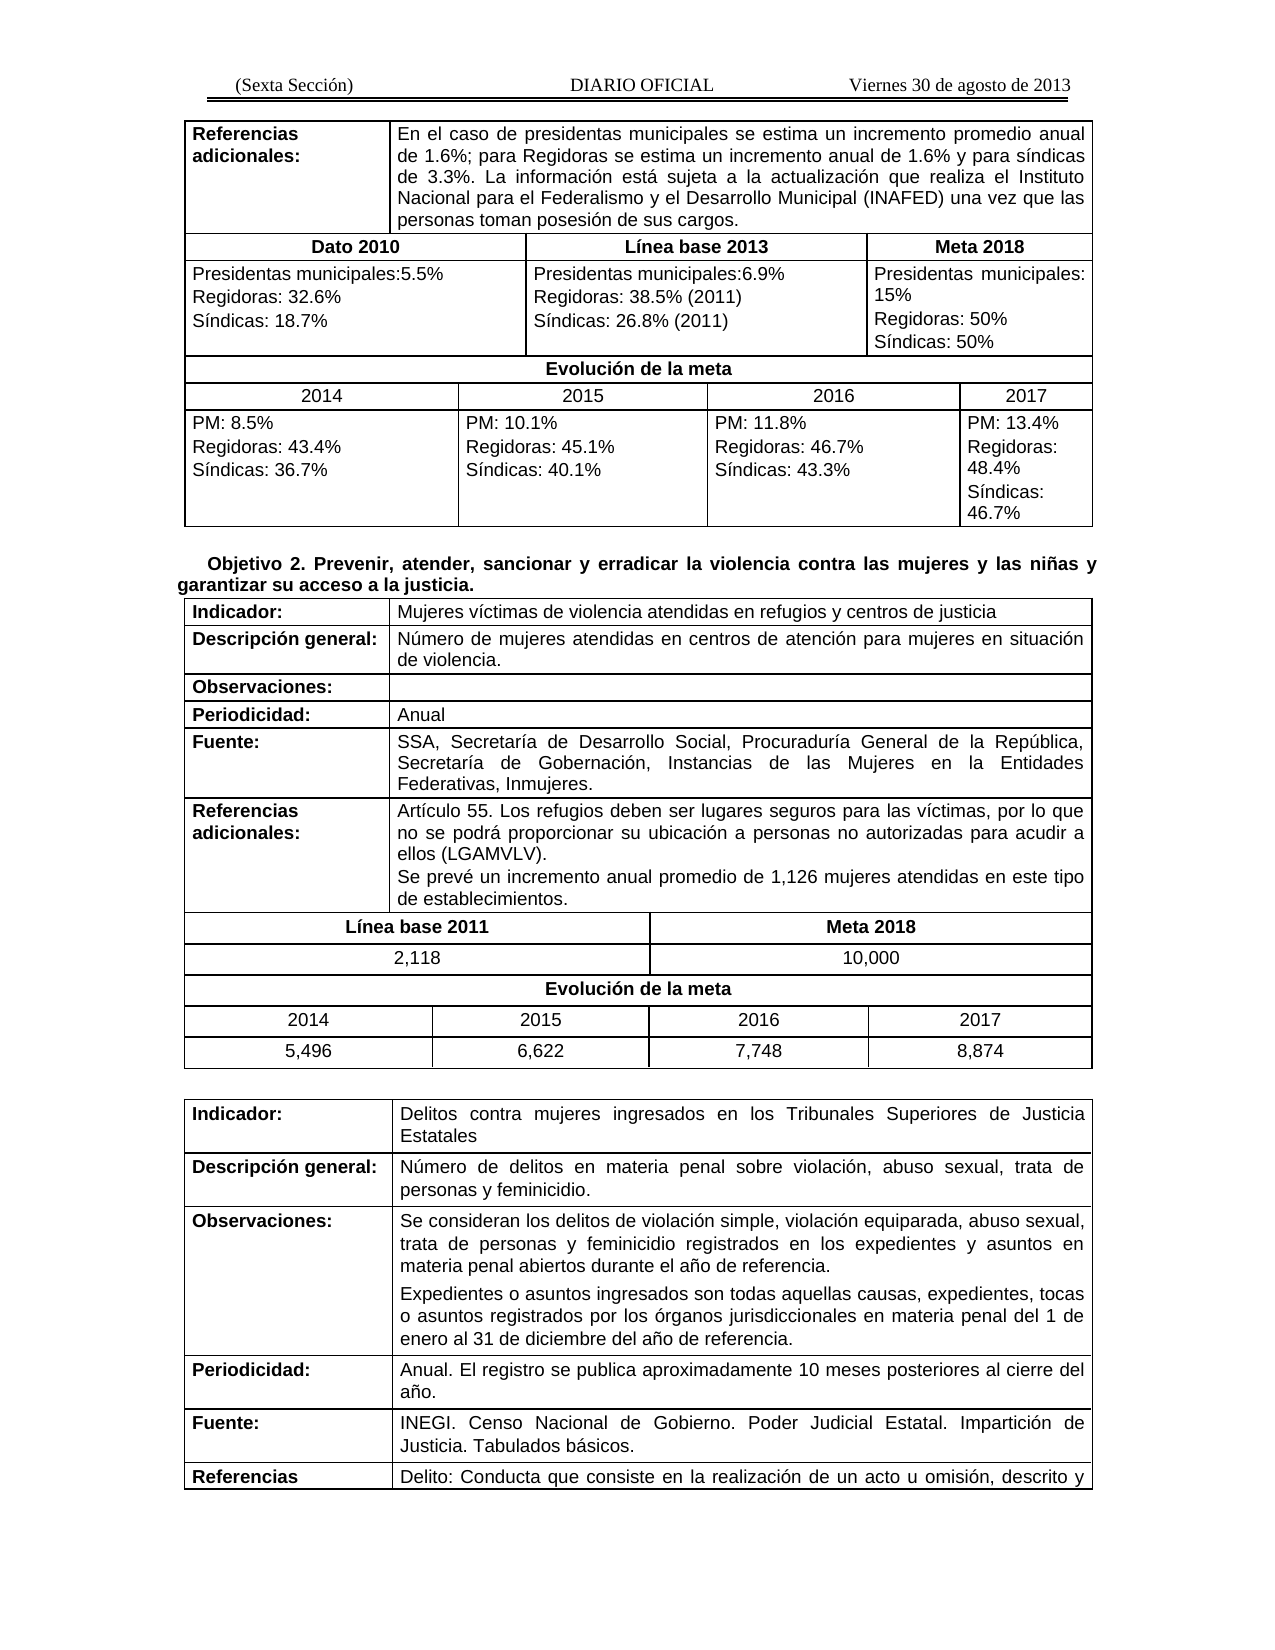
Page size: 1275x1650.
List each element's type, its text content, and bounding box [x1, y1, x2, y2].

table_cell Línea base 2011 [185, 913, 649, 943]
table_cell Descripción general: [185, 626, 389, 673]
table_cell En el caso de presidentas municipales se estima un incremento promedio anual de 1.6%; para Regidoras se estima un incremento anual de 1.6% y para síndicas de 3.3%. La información está sujeta a la actualización que realiza el Instituto Nacional para el Federalismo y el Desarrollo Municipal (INAFED) una vez que las personas toman posesión de sus cargos. [391, 122, 1092, 232]
table_cell 2015 [459, 384, 707, 409]
table_cell 2015 [433, 1007, 648, 1036]
table_cell 2,118 [185, 945, 649, 974]
table_cell 8,874 [869, 1038, 1091, 1067]
table_cell Línea base 2013 [527, 234, 866, 259]
table_header Indicador: [185, 599, 389, 625]
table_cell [185, 1463, 392, 1488]
table_cell Evolución de la meta [186, 357, 1092, 382]
table_cell 2017 [869, 1007, 1091, 1036]
table_cell 5,496 [185, 1038, 432, 1067]
table_cell Presidentas municipales:5.5% Regidoras: 32.6% Síndicas: 18.7% [186, 261, 525, 355]
table_cell Número de delitos en materia penal sobre violación, abuso sexual, trata de personas y feminicidio. [393, 1152, 1092, 1206]
table_cell PM: 10.1% Regidoras: 45.1% Síndicas: 40.1% [459, 411, 707, 526]
table_cell Se consideran los delitos de violación simple, violación equiparada, abuso sexual, trata de personas y feminicidio registrados en los expedientes y asuntos en materia penal abiertos durante el año de referencia. Expedientes o asuntos ingresados son todas aquellas causas, expedientes, tocas o asuntos registrados por los órganos jurisdiccionales en materia penal del 1 de enero al 31 de diciembre del año de referencia. [393, 1206, 1092, 1354]
table_cell Observaciones: [185, 1207, 392, 1354]
table_header Indicador: [185, 1100, 392, 1152]
table_cell Presidentas municipales:6.9% Regidoras: 38.5% (2011) Síndicas: 26.8% (2011) [527, 261, 866, 355]
table_cell 2014 [186, 384, 458, 409]
table_header Mujeres víctimas de violencia atendidas en refugios y centros de justicia [390, 599, 1091, 625]
table_cell 10,000 [651, 945, 1091, 974]
table_cell Anual. El registro se publica aproximadamente 10 meses posteriores al cierre del año. [393, 1355, 1092, 1408]
table_cell INEGI. Censo Nacional de Gobierno. Poder Judicial Estatal. Impartición de Justicia. Tabulados básicos. [393, 1408, 1092, 1462]
table_header Delitos contra mujeres ingresados en los Tribunales Superiores de Justicia Estatales [393, 1100, 1092, 1152]
table_cell 2016 [708, 384, 959, 409]
table_cell [390, 675, 1091, 700]
table_cell Meta 2018 [868, 234, 1092, 259]
table_cell 7,748 [650, 1038, 868, 1067]
table_cell Fuente: [185, 729, 389, 797]
table_cell 2016 [650, 1007, 868, 1036]
table_cell Dato 2010 [186, 234, 525, 259]
table_cell Fuente: [185, 1410, 392, 1462]
table_cell Periodicidad: [185, 1356, 392, 1408]
table_cell 2017 [961, 384, 1092, 409]
table_cell Periodicidad: [185, 702, 389, 727]
table_cell PM: 8.5% Regidoras: 43.4% Síndicas: 36.7% [186, 411, 458, 526]
table_cell 6,622 [433, 1038, 648, 1067]
table_cell Artículo 55. Los refugios deben ser lugares seguros para las víctimas, por lo que no se podrá proporcionar su ubicación a personas no autorizadas para acudir a ellos (LGAMVLV). Se prevé un incremento anual promedio de 1,126 mujeres atendidas en este tipo de establecimientos. [390, 799, 1091, 912]
table_cell Referencias adicionales: [186, 122, 389, 232]
table_cell SSA, Secretaría de Desarrollo Social, Procuraduría General de la República, Secretaría de Gobernación, Instancias de las Mujeres en la Entidades Federativas, Inmujeres. [390, 729, 1091, 797]
table_cell Anual [390, 702, 1091, 727]
table_cell 2014 [185, 1007, 432, 1036]
table_cell Referencias adicionales: [185, 799, 389, 912]
table_cell Observaciones: [185, 675, 389, 700]
table_cell Presidentas municipales: 15% Regidoras: 50% Síndicas: 50% [868, 261, 1092, 355]
table_cell PM: 13.4% Regidoras: 48.4% Síndicas: 46.7% [961, 411, 1092, 526]
table_cell PM: 11.8% Regidoras: 46.7% Síndicas: 43.3% [708, 411, 959, 526]
table_cell Evolución de la meta [185, 976, 1091, 1005]
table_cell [393, 1462, 1092, 1488]
table_cell Número de mujeres atendidas en centros de atención para mujeres en situación de violencia. [390, 626, 1091, 673]
text Objetivo 2. Prevenir, atender, sancionar y erradicar la violencia contra las mujeres y las niñas y garantizar su acceso a la justicia. [177, 553, 1098, 596]
table_cell Descripción general: [185, 1154, 392, 1206]
table_cell Meta 2018 [651, 913, 1091, 943]
